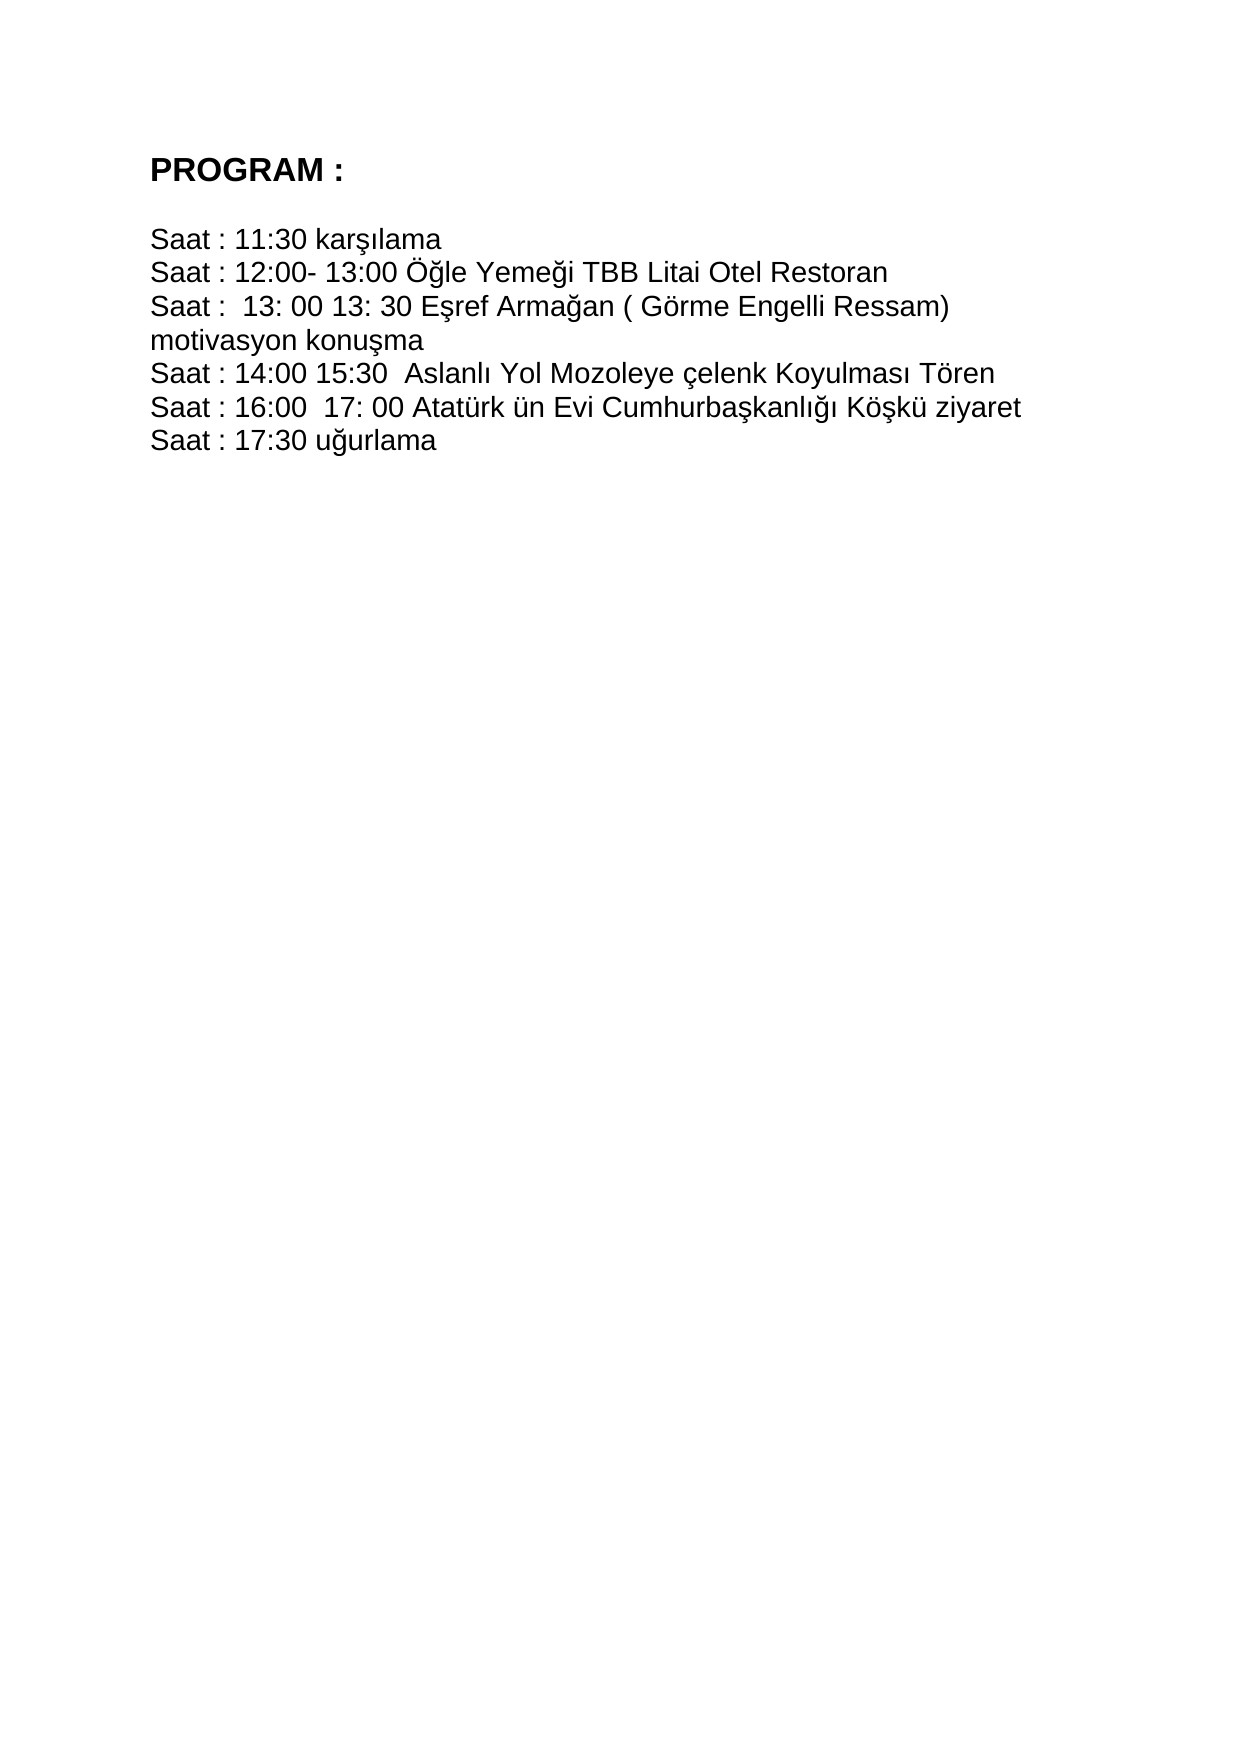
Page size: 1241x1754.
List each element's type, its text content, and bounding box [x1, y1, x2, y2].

text Saat : 11:30 karşılama [150, 222, 1090, 256]
text Saat : 17:30 uğurlama [150, 423, 1090, 457]
text Saat : 14:00 15:30 Aslanlı Yol Mozoleye çelenk Koyulması Tören [150, 356, 1090, 390]
text Saat : 13: 00 13: 30 Eşref Armağan ( Görme Engelli Ressam) motivasyon konuşma [150, 289, 1090, 356]
text Saat : 12:00- 13:00 Öğle Yemeği TBB Litai Otel Restoran [150, 256, 1090, 289]
text Saat : 16:00 17: 00 Atatürk ün Evi Cumhurbaşkanlığı Köşkü ziyaret [150, 390, 1090, 423]
text PROGRAM : [150, 150, 1090, 188]
